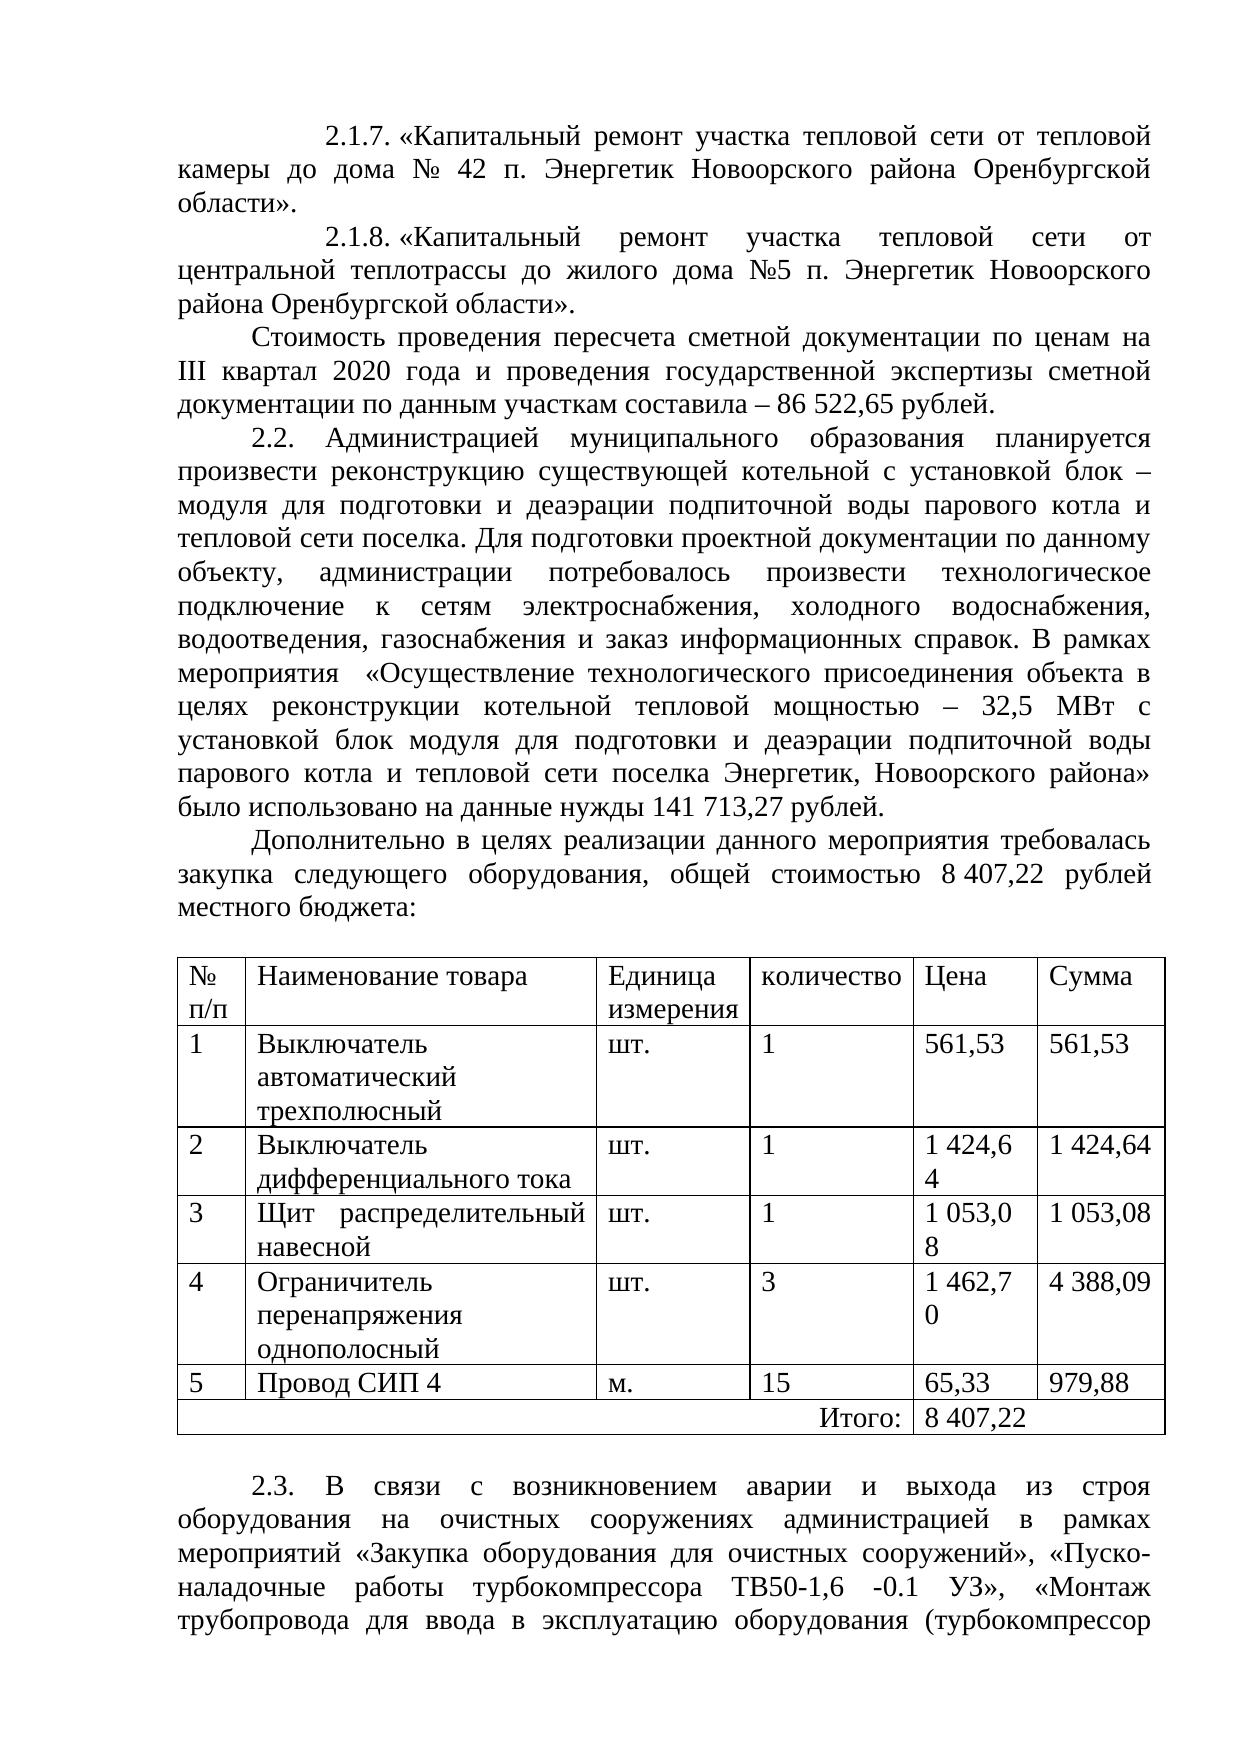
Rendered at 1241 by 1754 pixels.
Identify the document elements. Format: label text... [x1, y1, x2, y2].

table_cell Выключатель автоматический трехполюсный [246, 1026, 596, 1126]
table_cell 1 053,08 [914, 1196, 1037, 1263]
list Администрацией муниципального образования планируется произвести реконструкцию существующей котельной с установкой блок – модуля для подготовки и деаэрации подпиточной воды парового котла и тепловой сети поселка. Для подготовки проектной документации по данному объекту, администрации потребовалось произвести технологическое подключение к сетям электроснабжения, холодного водоснабжения, водоотведения, газоснабжения и заказ информационных справок. В рамках мероприятия «Осуществление технологического присоединения объекта в целях реконструкции котельной тепловой мощностью – 32,5 МВт с установкой блок модуля для подготовки и деаэрации подпиточной воды парового котла и тепловой сети поселка Энергетик, Новоорского района» было использовано на данные нужды 141 713,27 рублей. [177, 420, 1152, 822]
table_cell 979,88 [1038, 1365, 1164, 1399]
table_cell Выключатель дифференциального тока [246, 1128, 596, 1194]
table_cell 3 [178, 1196, 245, 1263]
table_cell 15 [751, 1365, 913, 1399]
table_cell 8 407,22 [914, 1400, 1164, 1433]
list «Капитальный ремонт участка тепловой сети от центральной теплотрассы до жилого дома №5 п. Энергетик Новоорского района Оренбургской области». [177, 219, 1152, 319]
table_cell 4 [178, 1264, 245, 1364]
table_cell 3 [751, 1264, 913, 1364]
table_cell 561,53 [1038, 1026, 1164, 1126]
table_header № п/п [178, 958, 245, 1025]
table_cell 1 [178, 1026, 245, 1126]
table_header Наименование товара [246, 958, 596, 1025]
table_cell Итого: [178, 1400, 913, 1433]
text Дополнительно в целях реализации данного мероприятия требовалась закупка следующего оборудования, общей стоимостью 8 407,22 рублей местного бюджета: [177, 822, 1152, 923]
table_cell 1 053,08 [1038, 1196, 1164, 1263]
table_cell 4 388,09 [1038, 1264, 1164, 1364]
table_cell 65,33 [914, 1365, 1037, 1399]
table_cell Ограничитель перенапряжения однополосный [246, 1264, 596, 1364]
table_header Цена [914, 958, 1037, 1025]
table_header Единица измерения [597, 958, 749, 1025]
table_cell 1 462,70 [914, 1264, 1037, 1364]
table_cell 1 424,64 [914, 1128, 1037, 1194]
text Стоимость проведения пересчета сметной документации по ценам на III квартал 2020 года и проведения государственной экспертизы сметной документации по данным участкам составила – 86 522,65 рублей. [177, 319, 1152, 420]
table_cell 1 [751, 1196, 913, 1263]
table_cell шт. [597, 1128, 749, 1194]
table_cell 5 [178, 1365, 245, 1399]
table_header количество [751, 958, 913, 1025]
table_cell Щит распределительный навесной [246, 1196, 596, 1263]
table_cell 1 [751, 1128, 913, 1194]
table_cell 2 [178, 1128, 245, 1194]
table_header Сумма [1038, 958, 1164, 1025]
table_cell шт. [597, 1196, 749, 1263]
table_cell 1 424,64 [1038, 1128, 1164, 1194]
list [177, 1468, 1152, 1636]
table_cell шт. [597, 1264, 749, 1364]
table_cell шт. [597, 1026, 749, 1126]
table_cell м. [597, 1365, 749, 1399]
table_cell 1 [751, 1026, 913, 1126]
list «Капитальный ремонт участка тепловой сети от тепловой камеры до дома № 42 п. Энергетик Новоорского района Оренбургской области». [177, 118, 1152, 219]
table_cell 561,53 [914, 1026, 1037, 1126]
table_cell Провод СИП 4 [246, 1365, 596, 1399]
